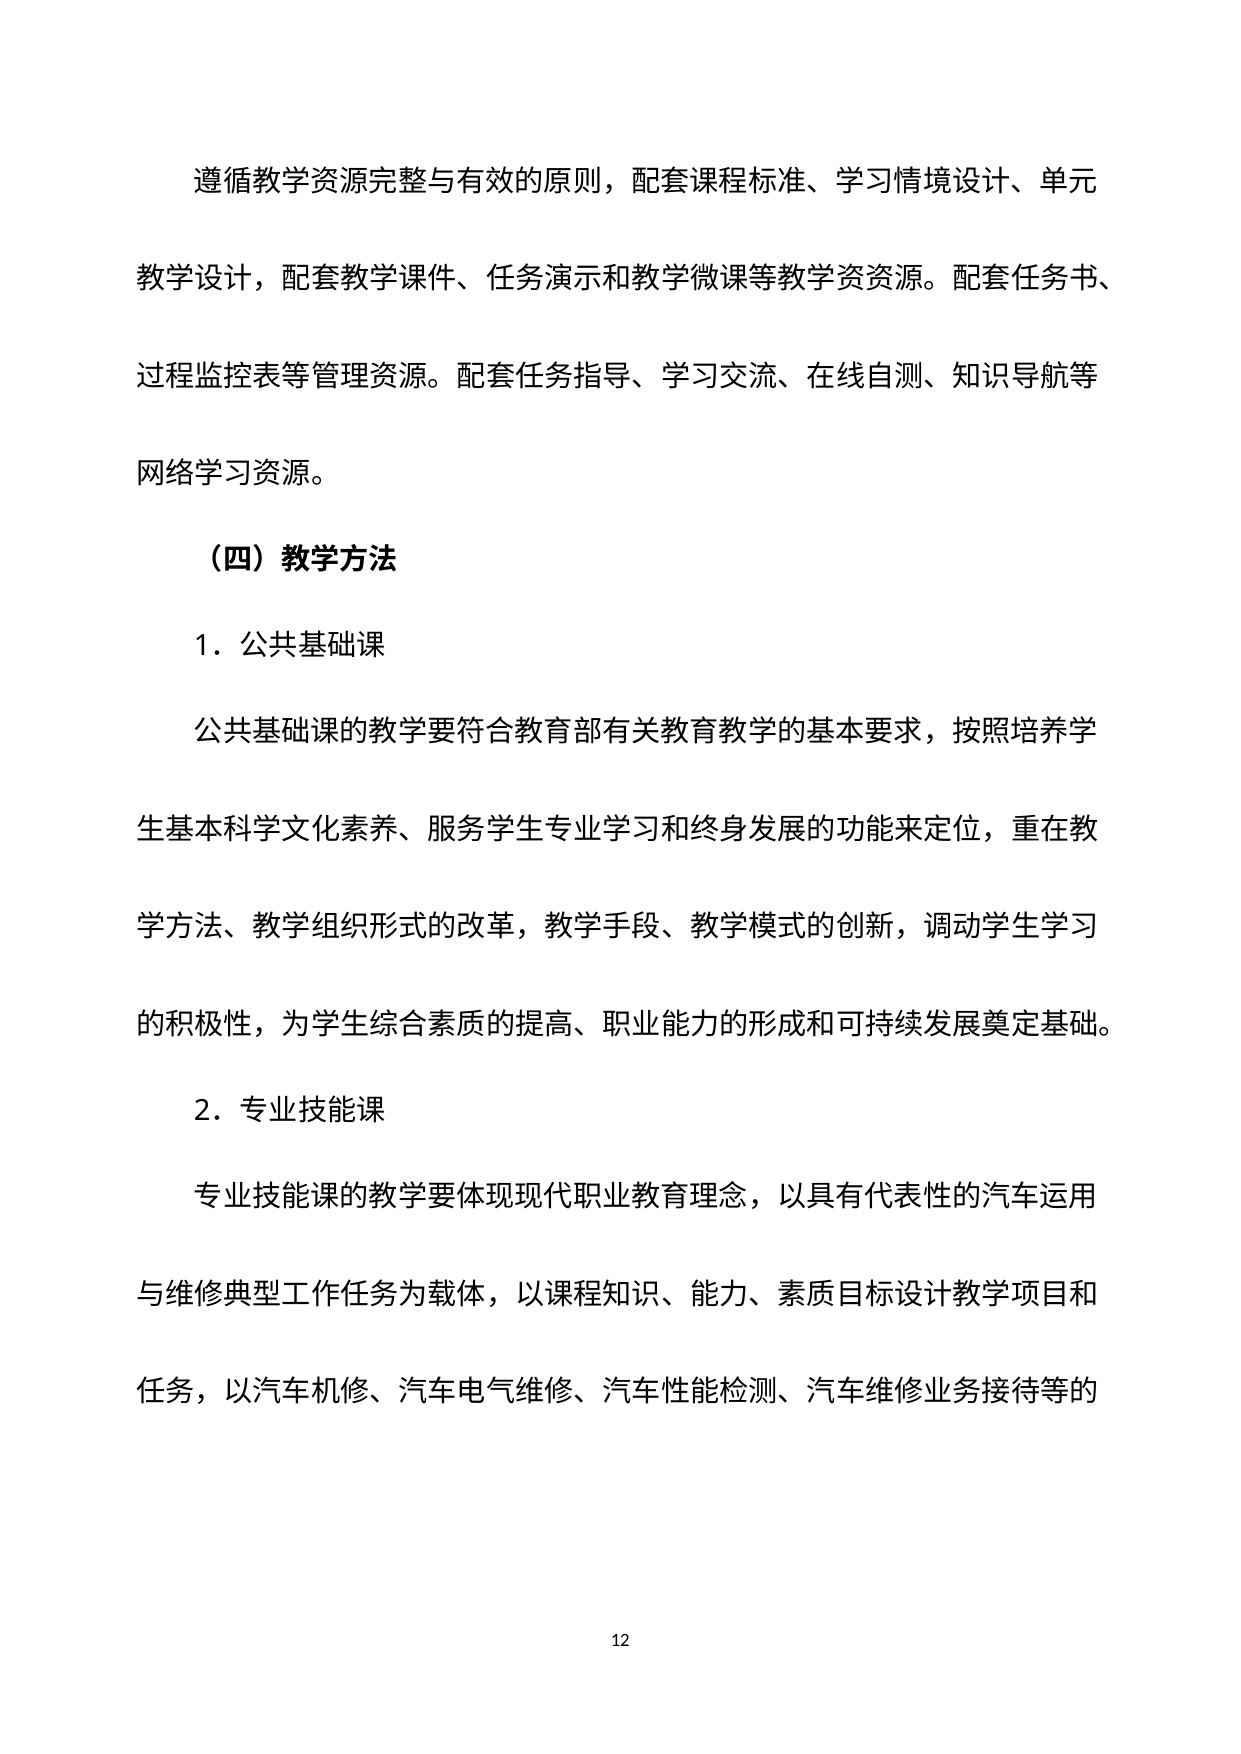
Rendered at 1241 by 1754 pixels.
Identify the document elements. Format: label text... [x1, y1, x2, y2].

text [136, 1161, 1104, 1421]
text （四）教学方法 [136, 524, 1104, 589]
text 公共基础课的教学要符合教育部有关教育教学的基本要求，按照培养学生基本科学文化素养、服务学生专业学习和终身发展的功能来定位，重在教学方法、教学组织形式的改革，教学手段、教学模式的创新，调动学生学习的积极性，为学生综合素质的提高、职业能力的形成和可持续发展奠定基础。 [136, 697, 1104, 1054]
text 2．专业技能课 [136, 1075, 1104, 1140]
text 1．公共基础课 [136, 611, 1104, 676]
text 遵循教学资源完整与有效的原则，配套课程标准、学习情境设计、单元教学设计，配套教学课件、任务演示和教学微课等教学资资源。配套任务书、过程监控表等管理资源。配套任务指导、学习交流、在线自测、知识导航等网络学习资源。 [136, 146, 1104, 503]
